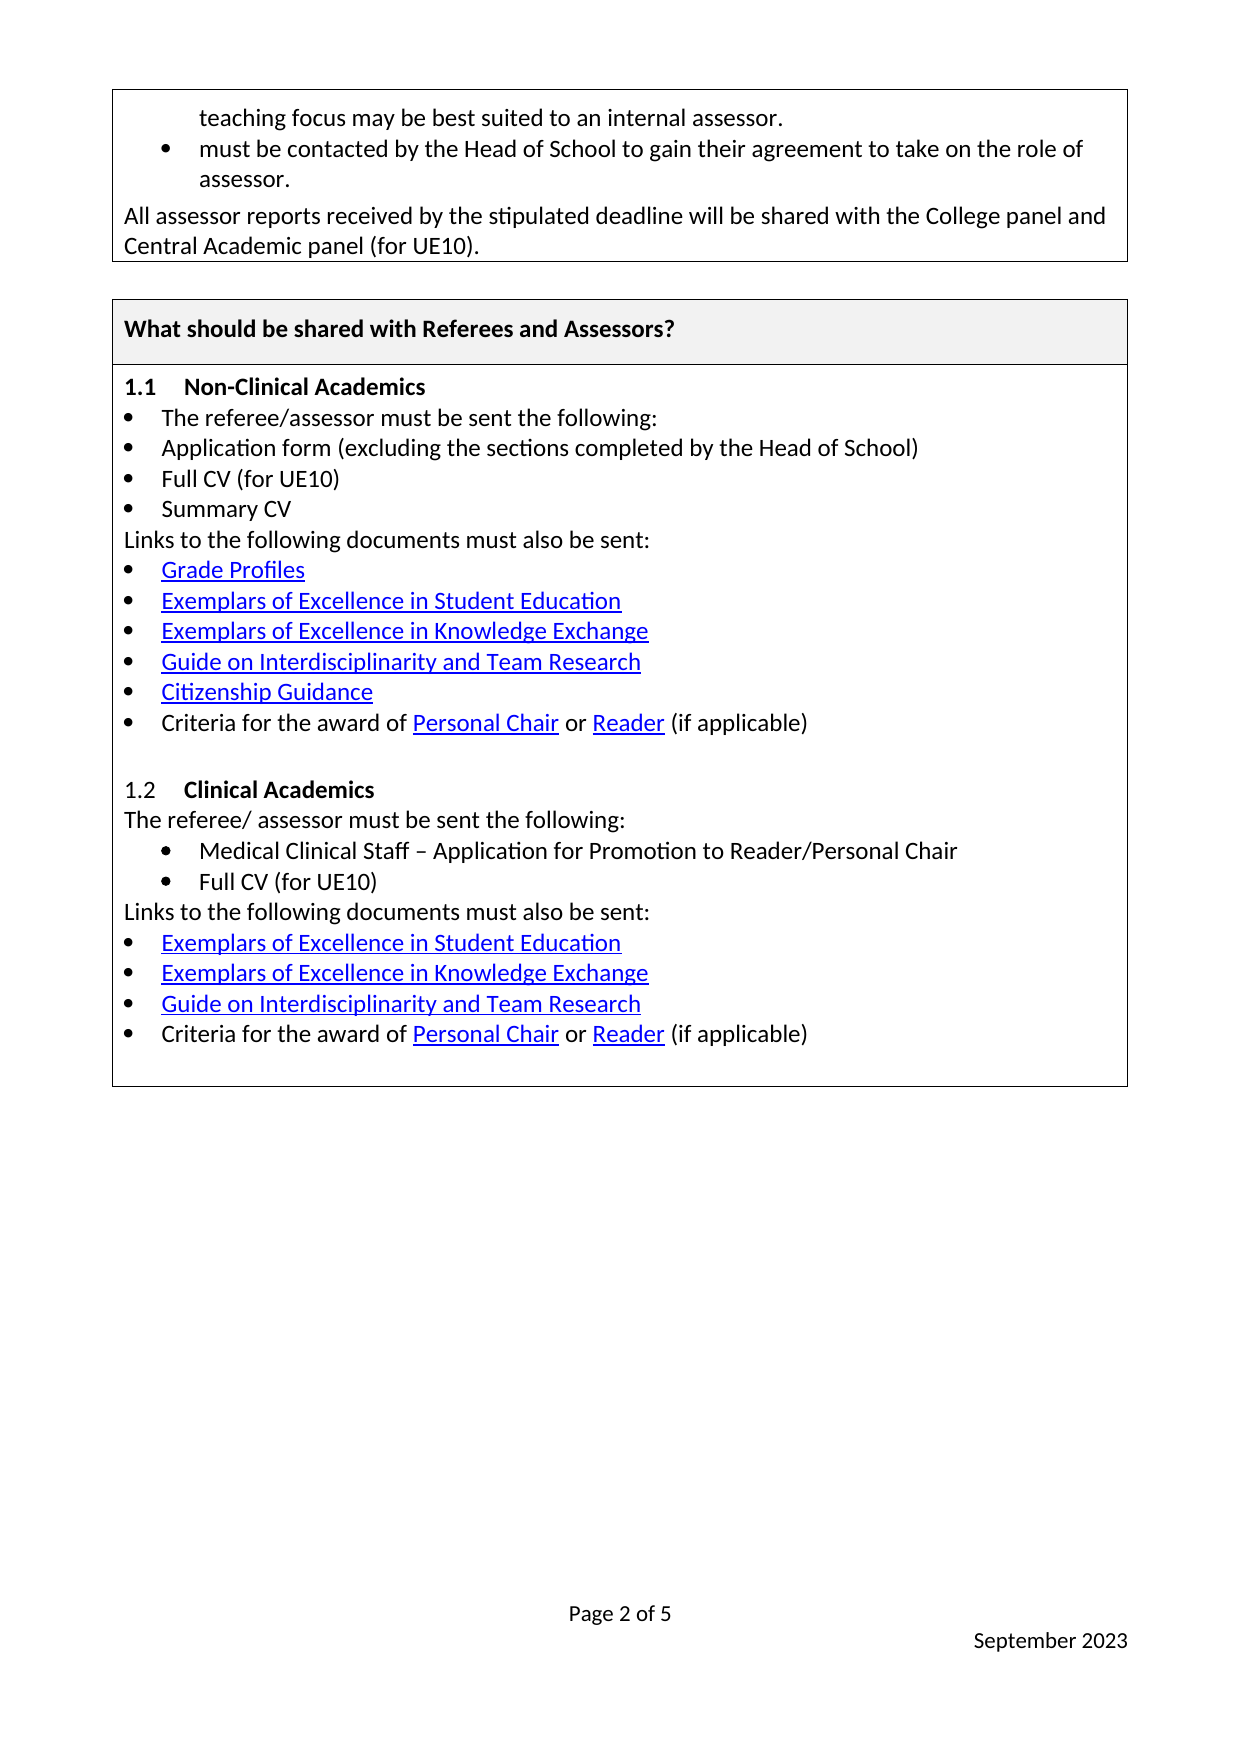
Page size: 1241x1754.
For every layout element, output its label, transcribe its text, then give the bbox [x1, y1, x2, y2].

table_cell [113, 90, 1127, 261]
table_header What should be shared with Referees and Assessors? [113, 300, 1127, 364]
table_cell Non-Clinical Academics The referee/assessor must be sent the following: Application form (excluding the sections completed by the Head of School) Full CV (for UE10) Summary CV Links to the following documents must also be sent: Grade Profiles Exemplars of Excellence in Student Education Exemplars of Excellence in Knowledge Exchange Guide on Interdisciplinarity and Team Research Citizenship Guidance Criteria for the award of Personal Chair or Reader (if applicable) Clinical Academics The referee/ assessor must be sent the following: Medical Clinical Staff – Application for Promotion to Reader/Personal Chair Full CV (for UE10) Links to the following documents must also be sent: Exemplars of Excellence in Student Education Exemplars of Excellence in Knowledge Exchange Guide on Interdisciplinarity and Team Research Criteria for the award of Personal Chair or Reader (if applicable) [113, 365, 1127, 1086]
